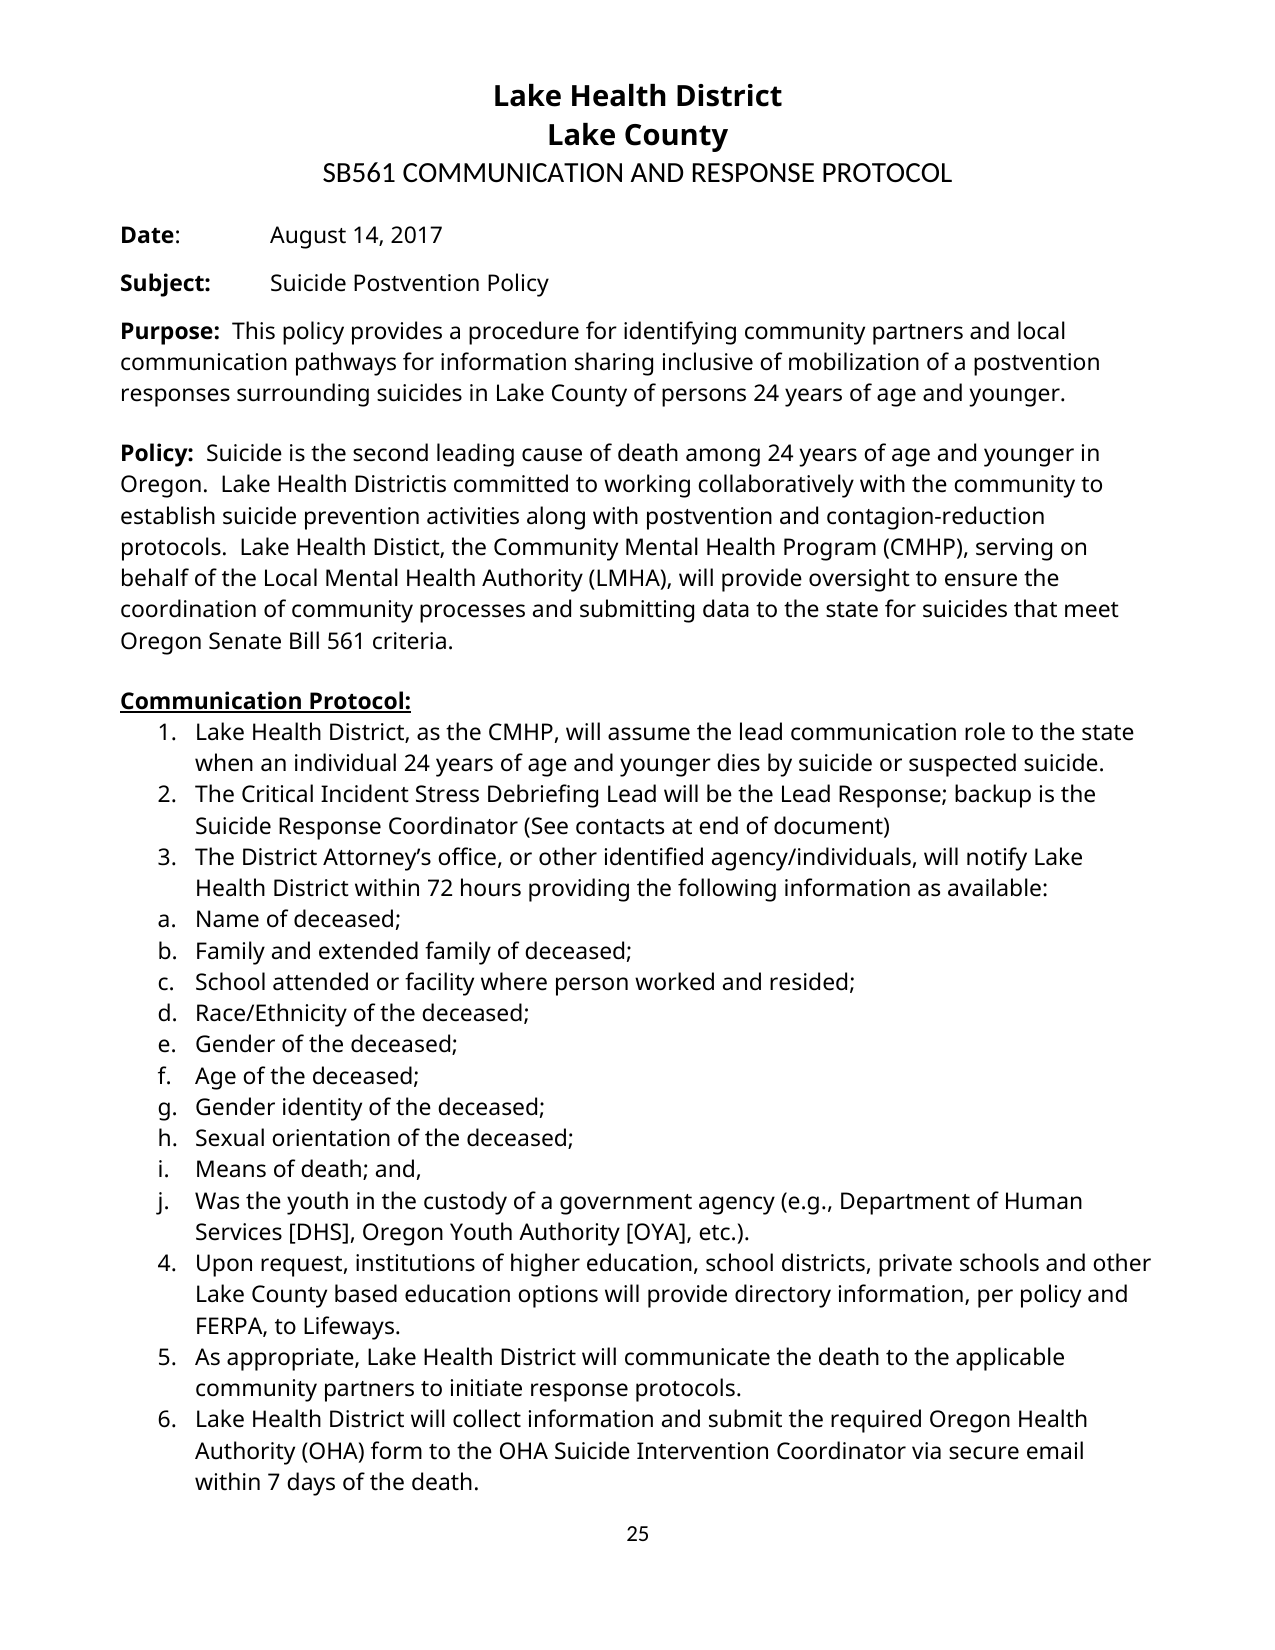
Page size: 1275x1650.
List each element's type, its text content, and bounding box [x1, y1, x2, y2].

list Race/Ethnicity of the deceased; [157, 997, 1155, 1028]
list Lake Health District will collect information and submit the required Oregon Health Authority (OHA) form to the OHA Suicide Intervention Coordinator via secure email within 7 days of the death. [157, 1403, 1155, 1497]
list Age of the deceased; [157, 1059, 1155, 1091]
list Was the youth in the custody of a government agency (e.g., Department of Human Services [DHS], Oregon Youth Authority [OYA], etc.). [157, 1184, 1155, 1247]
list Means of death; and, [157, 1153, 1155, 1184]
text Subject: Suicide Postvention Policy [120, 267, 1155, 298]
list Family and extended family of deceased; [157, 934, 1155, 966]
list Lake Health District, as the CMHP, will assume the lead communication role to the state when an individual 24 years of age and younger dies by suicide or suspected suicide. [157, 716, 1155, 778]
list The Critical Incident Stress Debriefing Lead will be the Lead Response; backup is the Suicide Response Coordinator (See contacts at end of document) [157, 778, 1155, 841]
text Lake Health District Lake County SB561 COMMUNICATION AND RESPONSE PROTOCOL [120, 75, 1155, 190]
list Gender of the deceased; [157, 1028, 1155, 1059]
list Name of deceased; [157, 903, 1155, 934]
list Sexual orientation of the deceased; [157, 1122, 1155, 1153]
list The District Attorney’s office, or other identified agency/individuals, will notify Lake Health District within 72 hours providing the following information as available: [157, 841, 1155, 903]
text Date: August 14, 2017 [120, 219, 1155, 250]
list Gender identity of the deceased; [157, 1091, 1155, 1122]
text Policy: Suicide is the second leading cause of death among 24 years of age and younger in Oregon. Lake Health Districtis committed to working collaboratively with the community to establish suicide prevention activities along with postvention and contagion-reduction protocols. Lake Health Distict, the Community Mental Health Program (CMHP), serving on behalf of the Local Mental Health Authority (LMHA), will provide oversight to ensure the coordination of community processes and submitting data to the state for suicides that meet Oregon Senate Bill 561 criteria. [120, 437, 1155, 656]
text Purpose: This policy provides a procedure for identifying community partners and local communication pathways for information sharing inclusive of mobilization of a postvention responses surrounding suicides in Lake County of persons 24 years of age and younger. [120, 314, 1155, 408]
list As appropriate, Lake Health District will communicate the death to the applicable community partners to initiate response protocols. [157, 1341, 1155, 1403]
list School attended or facility where person worked and resided; [157, 966, 1155, 997]
text Communication Protocol: [120, 684, 1155, 716]
list Upon request, institutions of higher education, school districts, private schools and other Lake County based education options will provide directory information, per policy and FERPA, to Lifeways. [157, 1247, 1155, 1341]
